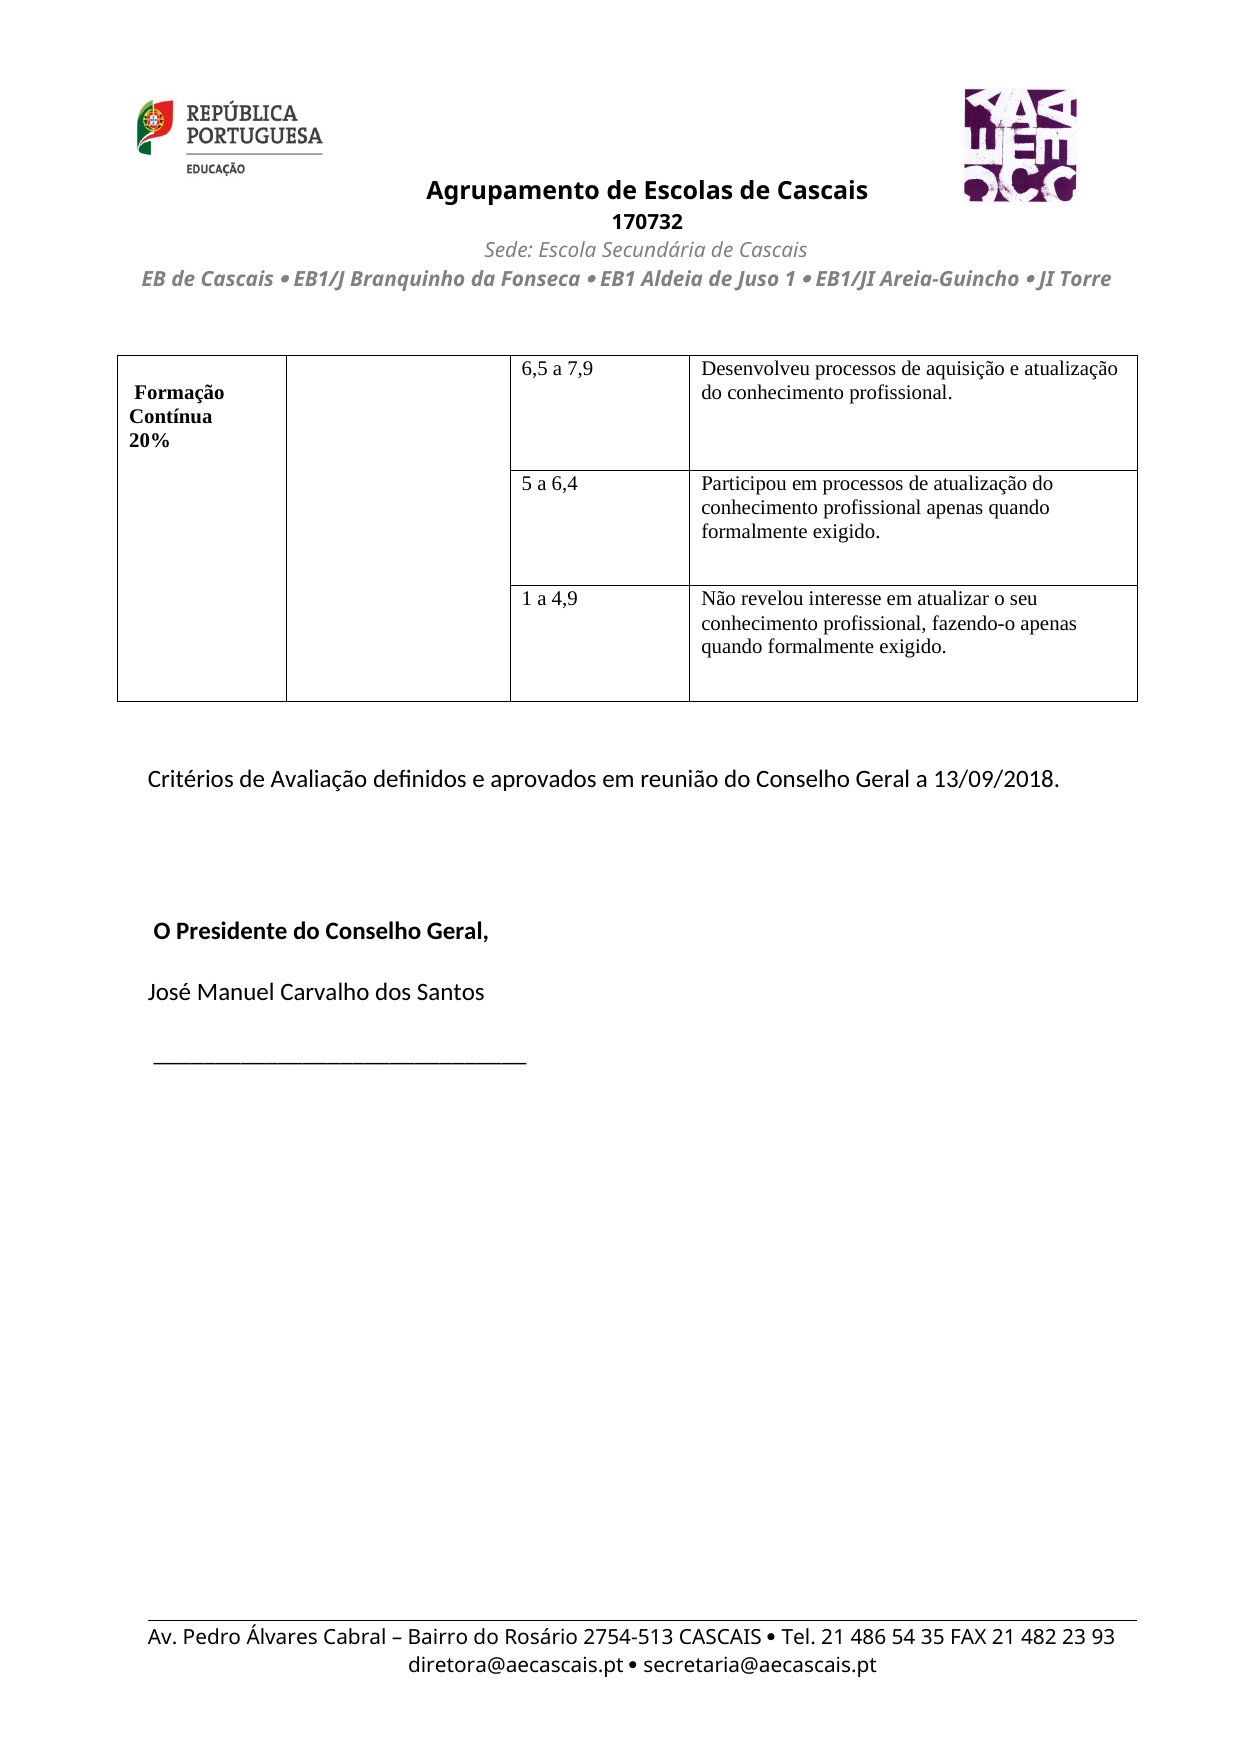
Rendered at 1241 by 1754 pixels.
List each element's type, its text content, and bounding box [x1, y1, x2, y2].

text José Manuel Carvalho dos Santos [148, 976, 1137, 1007]
text O Presidente do Conselho Geral, [148, 915, 1137, 946]
picture [963, 88, 1078, 203]
table_cell Participou em processos de atualização do conhecimento profissional apenas quando formalmente exigido. [690, 471, 1137, 585]
table_cell Desenvolveu processos de aquisição e atualização do conhecimento profissional. [690, 356, 1137, 470]
table_cell 6,5 a 7,9 [511, 356, 689, 470]
picture [118, 79, 337, 196]
table_cell Não revelou interesse em atualizar o seu conhecimento profissional, fazendo-o apenas quando formalmente exigido. [690, 586, 1137, 701]
table_cell 5 a 6,4 [511, 471, 689, 585]
text Critérios de Avaliação definidos e aprovados em reunião do Conselho Geral a 13/09/2018. [148, 763, 1137, 793]
text ______________________________ [148, 1037, 1137, 1068]
table_cell 1 a 4,9 [511, 586, 689, 701]
